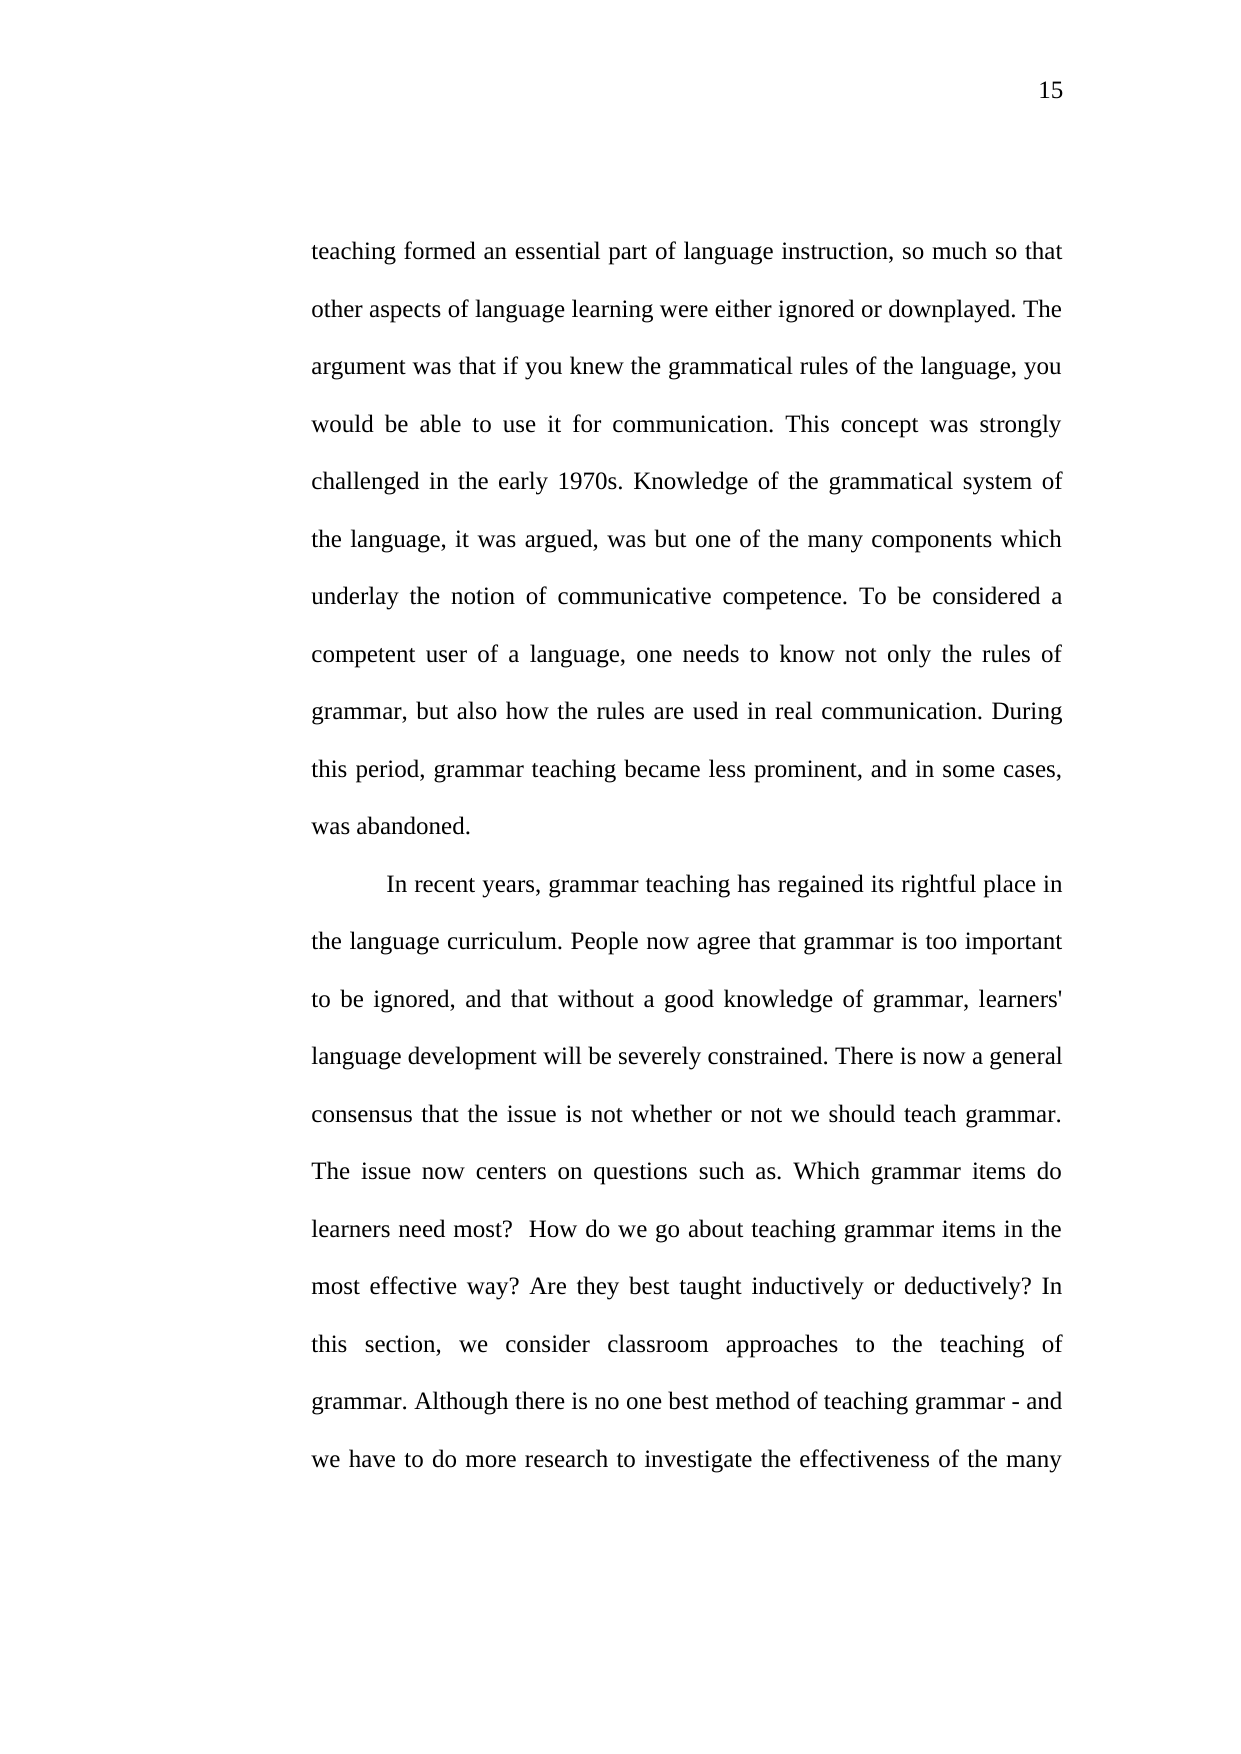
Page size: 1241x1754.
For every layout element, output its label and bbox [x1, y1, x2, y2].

text [311, 236, 1063, 840]
text [311, 869, 1063, 1472]
